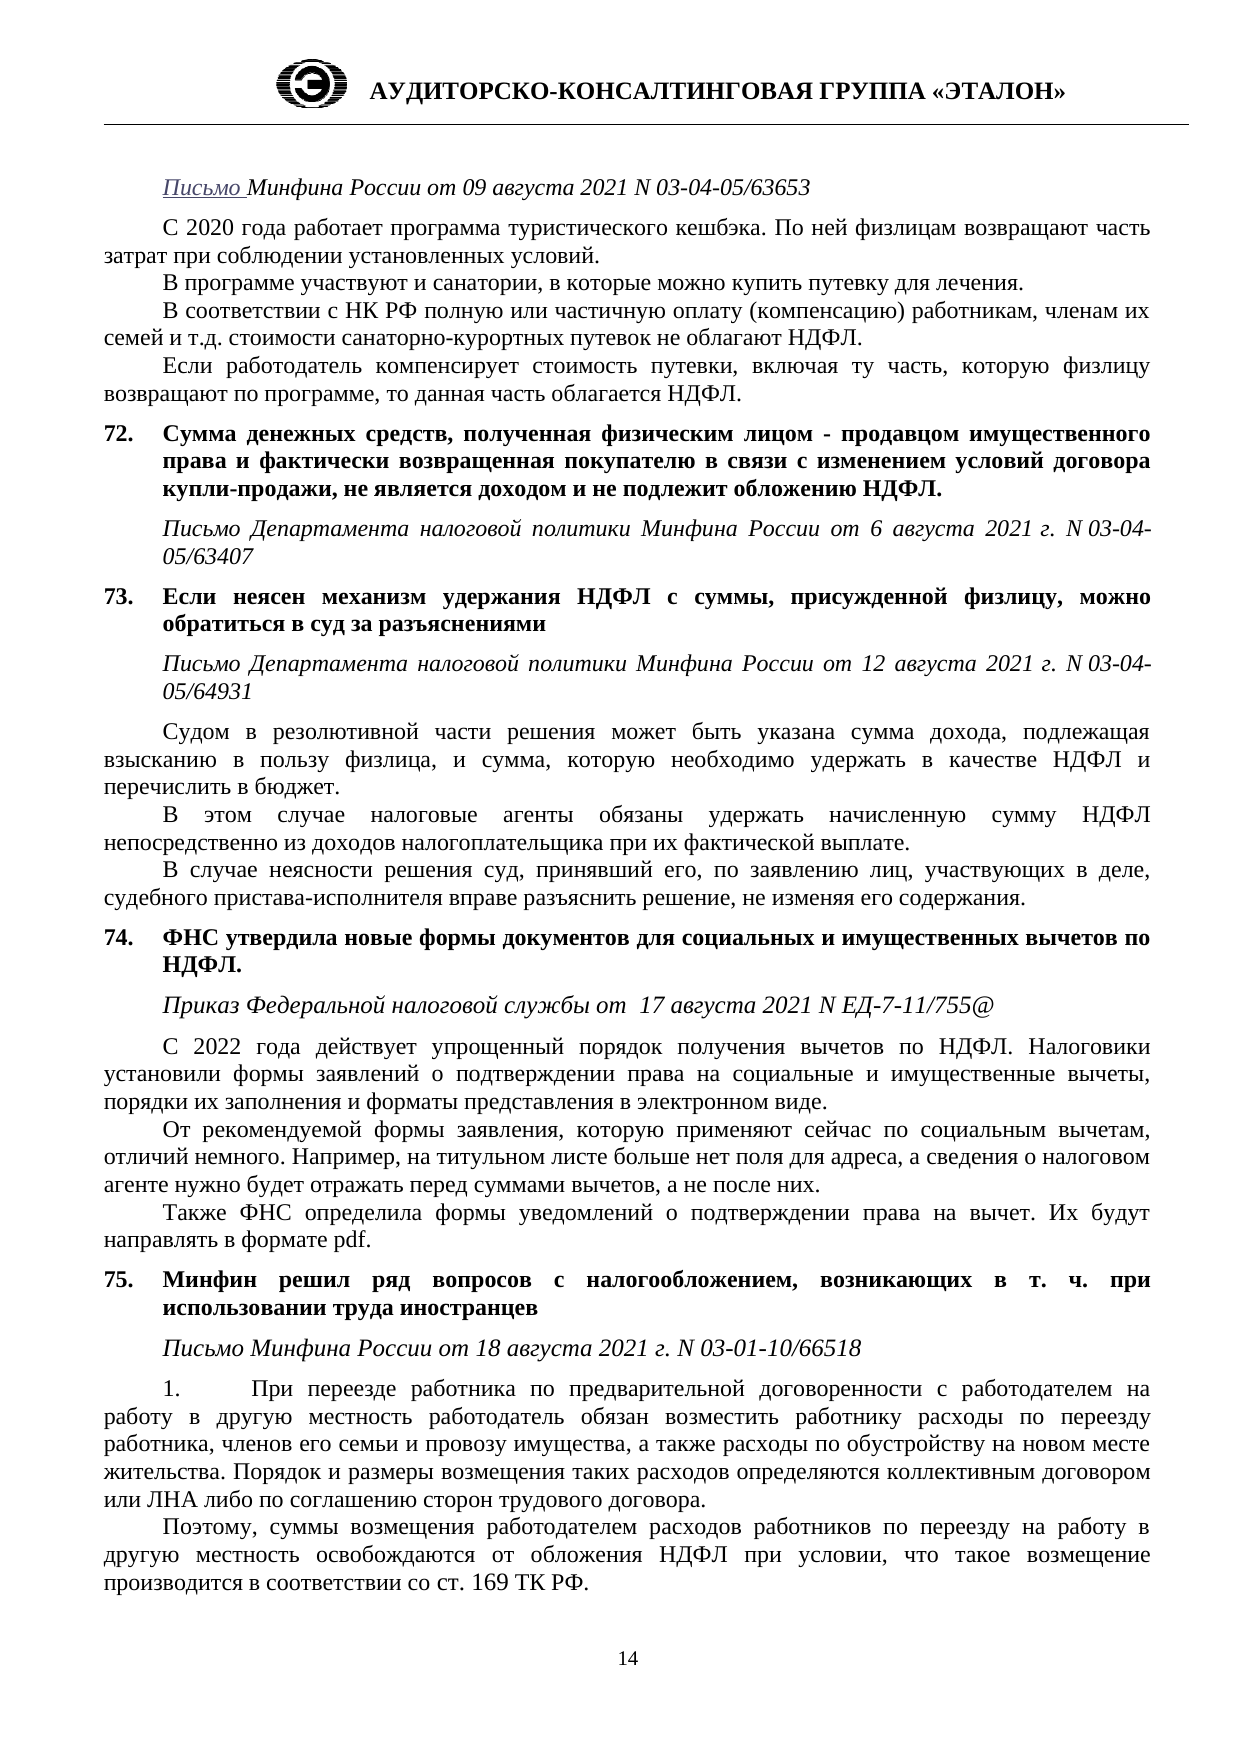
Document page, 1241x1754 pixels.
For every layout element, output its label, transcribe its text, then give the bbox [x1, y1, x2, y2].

text Письмо Департамента налоговой политики Минфина России от 6 августа 2021 г. N 03-04-05/63407 [162, 514, 1152, 569]
text С 2020 года работает программа туристического кешбэка. По ней физлицам возвращают часть затрат при соблюдении установленных условий. [103, 213, 1152, 268]
text В этом случае налоговые агенты обязаны удержать начисленную сумму НДФЛ непосредственно из доходов налогоплательщика при их фактической выплате. [103, 800, 1152, 855]
text В соответствии с НК РФ полную или частичную оплату (компенсацию) работникам, членам их семей и т.д. стоимости санаторно-курортных путевок не облагают НДФЛ. [103, 296, 1152, 351]
text Поэтому, суммы возмещения работодателем расходов работников по переезду на работу в другую местность освобождаются от обложения НДФЛ при условии, что такое возмещение производится в соответствии со ст. 169 ТК РФ. [103, 1512, 1152, 1596]
list ФНС утвердила новые формы документов для социальных и имущественных вычетов по НДФЛ. [103, 923, 1152, 978]
text С 2022 года действует упрощенный порядок получения вычетов по НДФЛ. Налоговики установили формы заявлений о подтверждении права на социальные и имущественные вычеты, порядки их заполнения и форматы представления в электронном виде. [103, 1032, 1152, 1115]
text От рекомендуемой формы заявления, которую применяют сейчас по социальным вычетам, отличий немного. Например, на титульном листе больше нет поля для адреса, а сведения о налоговом агенте нужно будет отражать перед суммами вычетов, а не после них. [103, 1115, 1152, 1197]
text В случае неясности решения суд, принявший его, по заявлению лиц, участвующих в деле, судебного пристава-исполнителя вправе разъяснить решение, не изменяя его содержания. [103, 855, 1152, 910]
list Если неясен механизм удержания НДФЛ с суммы, присужденной физлицу, можно обратиться в суд за разъяснениями [103, 582, 1152, 637]
text Судом в резолютивной части решения может быть указана сумма дохода, подлежащая взысканию в пользу физлица, и сумма, которую необходимо удержать в качестве НДФЛ и перечислить в бюджет. [103, 717, 1152, 800]
list Минфин решил ряд вопросов с налогообложением, возникающих в т. ч. при использовании труда иностранцев [103, 1265, 1152, 1320]
text Письмо Минфина России от 18 августа 2021 г. N 03-01-10/66518 [162, 1333, 1152, 1362]
text Письмо Минфина России от 09 августа 2021 N 03-04-05/63653 [162, 173, 1152, 201]
text Письмо Департамента налоговой политики Минфина России от 12 августа 2021 г. N 03-04-05/64931 [162, 649, 1152, 705]
text Приказ Федеральной налоговой службы от 17 августа 2021 N ЕД-7-11/755@ [162, 991, 1152, 1019]
text Если работодатель компенсирует стоимость путевки, включая ту часть, которую физлицу возвращают по программе, то данная часть облагается НДФЛ. [103, 351, 1152, 406]
text В программе участвуют и санатории, в которые можно купить путевку для лечения. [103, 268, 1152, 296]
text Также ФНС определила формы уведомлений о подтверждении права на вычет. Их будут направлять в формате pdf. [103, 1197, 1152, 1253]
list При переезде работника по предварительной договоренности с работодателем на работу в другую местность работодатель обязан возместить работнику расходы по переезду работника, членов его семьи и провозу имущества, а также расходы по обустройству на новом месте жительства. Порядок и размеры возмещения таких расходов определяются коллективным договором или ЛНА либо по соглашению сторон трудового договора. [103, 1374, 1152, 1512]
list Сумма денежных средств, полученная физическим лицом - продавцом имущественного права и фактически возвращенная покупателю в связи с изменением условий договора купли-продажи, не является доходом и не подлежит обложению НДФЛ. [103, 419, 1152, 502]
